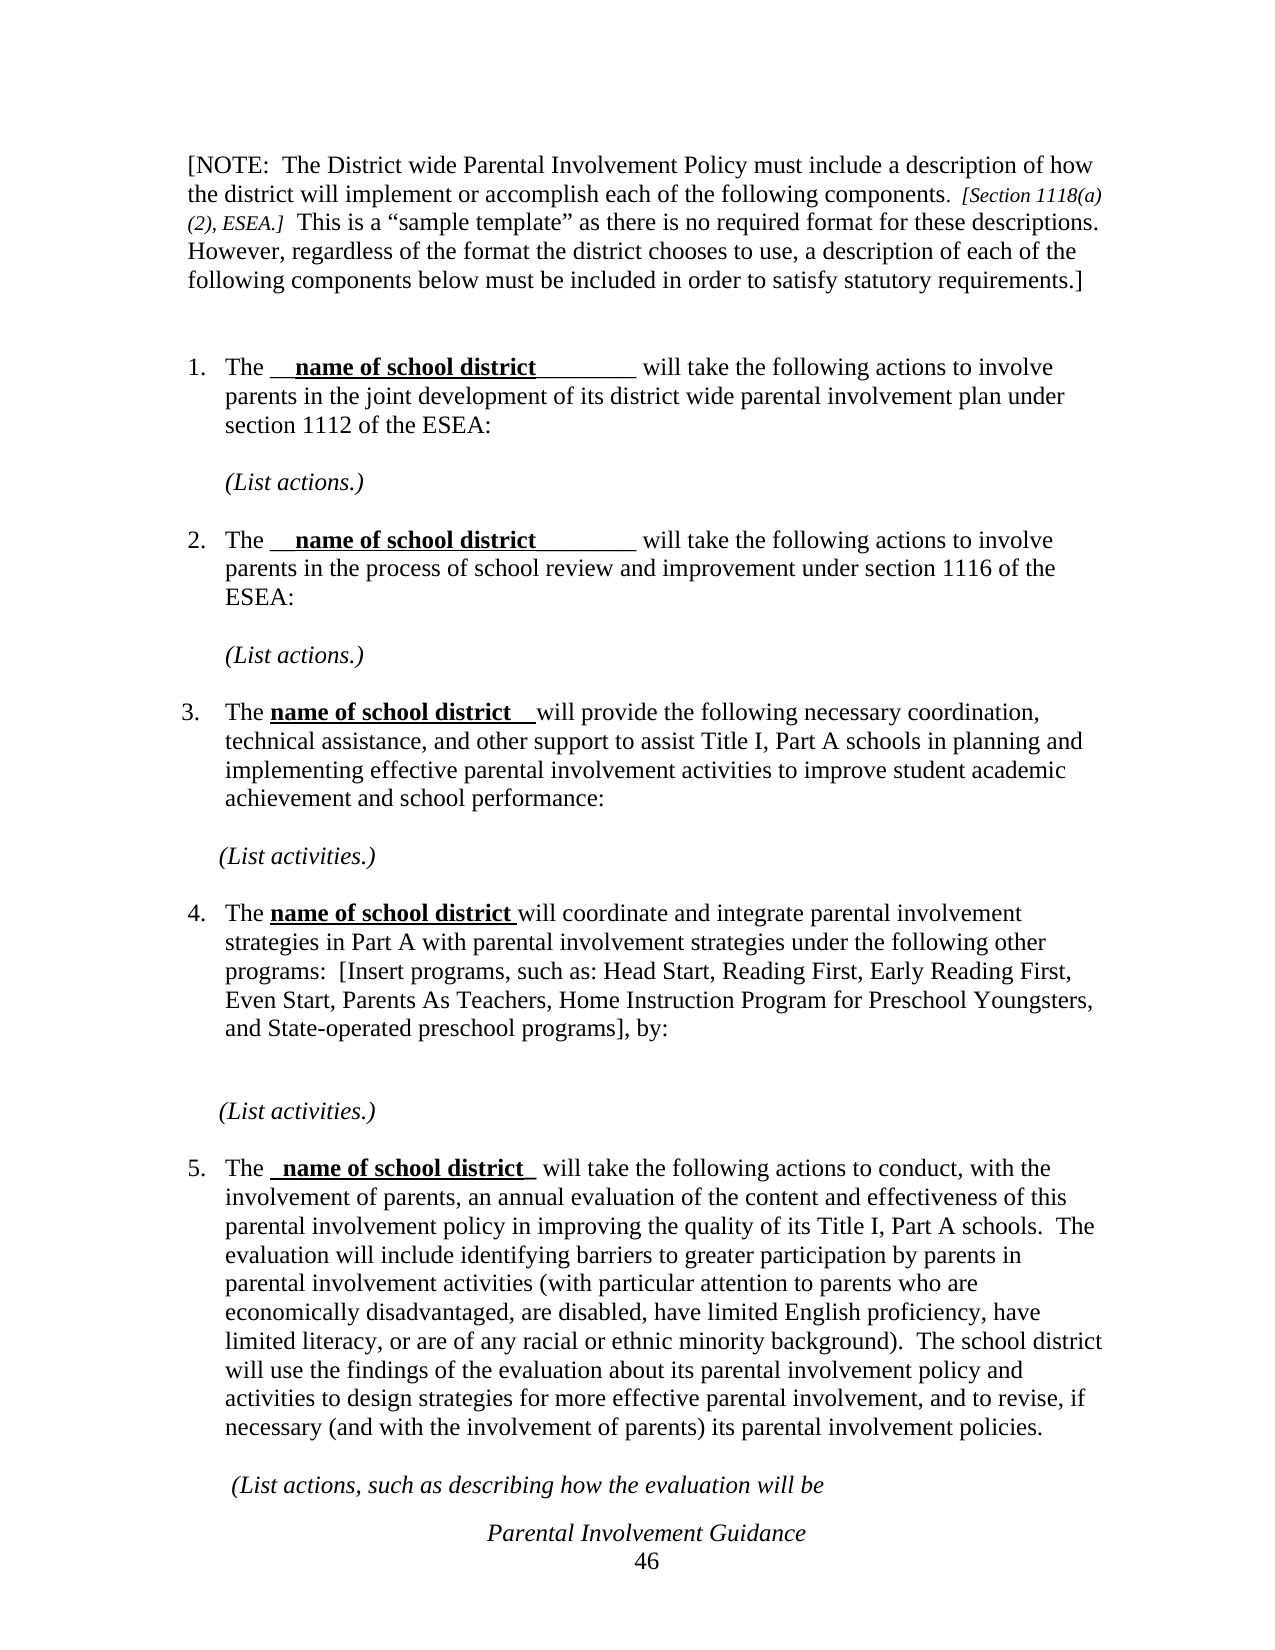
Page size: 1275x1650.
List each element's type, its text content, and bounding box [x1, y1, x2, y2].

text (List actions.) [225, 467, 1106, 496]
text 5. The _name of school district_ will take the following actions to conduct, with the involvement of parents, an annual evaluation of the content and effectiveness of this parental involvement policy in improving the quality of its Title I, Part A schools. The evaluation will include identifying barriers to greater participation by parents in parental involvement activities (with particular attention to parents who are economically disadvantaged, are disabled, have limited English proficiency, have limited literacy, or are of any racial or ethnic minority background). The school district will use the findings of the evaluation about its parental involvement policy and activities to design strategies for more effective parental involvement, and to revise, if necessary (and with the involvement of parents) its parental involvement policies. [187, 1153, 1106, 1441]
text (List activities.) [219, 841, 1106, 870]
text (List actions.) [225, 640, 1106, 668]
text 3. The name of school district will provide the following necessary coordination, technical assistance, and other support to assist Title I, Part A schools in planning and implementing effective parental involvement activities to improve student academic achievement and school performance: [181, 697, 1106, 812]
text (List activities.) [219, 1096, 1106, 1125]
text 1. The __name of school district________ will take the following actions to involve parents in the joint development of its district wide parental involvement plan under section 1112 of the ESEA: [187, 352, 1106, 438]
text 4. The name of school district will coordinate and integrate parental involvement strategies in Part A with parental involvement strategies under the following other programs: [Insert programs, such as: Head Start, Reading First, Early Reading First, Even Start, Parents As Teachers, Home Instruction Program for Preschool Youngsters, and State-operated preschool programs], by: [187, 898, 1106, 1042]
text (List actions, such as describing how the evaluation will be [231, 1470, 1106, 1498]
text 2. The __name of school district________ will take the following actions to involve parents in the process of school review and improvement under section 1116 of the ESEA: [187, 525, 1106, 611]
text [NOTE: The District wide Parental Involvement Policy must include a description of how the district will implement or accomplish each of the following components. [Section 1118(a)(2), ESEA.] This is a “sample template” as there is no required format for these descriptions. However, regardless of the format the district chooses to use, a description of each of the following components below must be included in order to satisfy statutory requirements.] [187, 150, 1106, 294]
